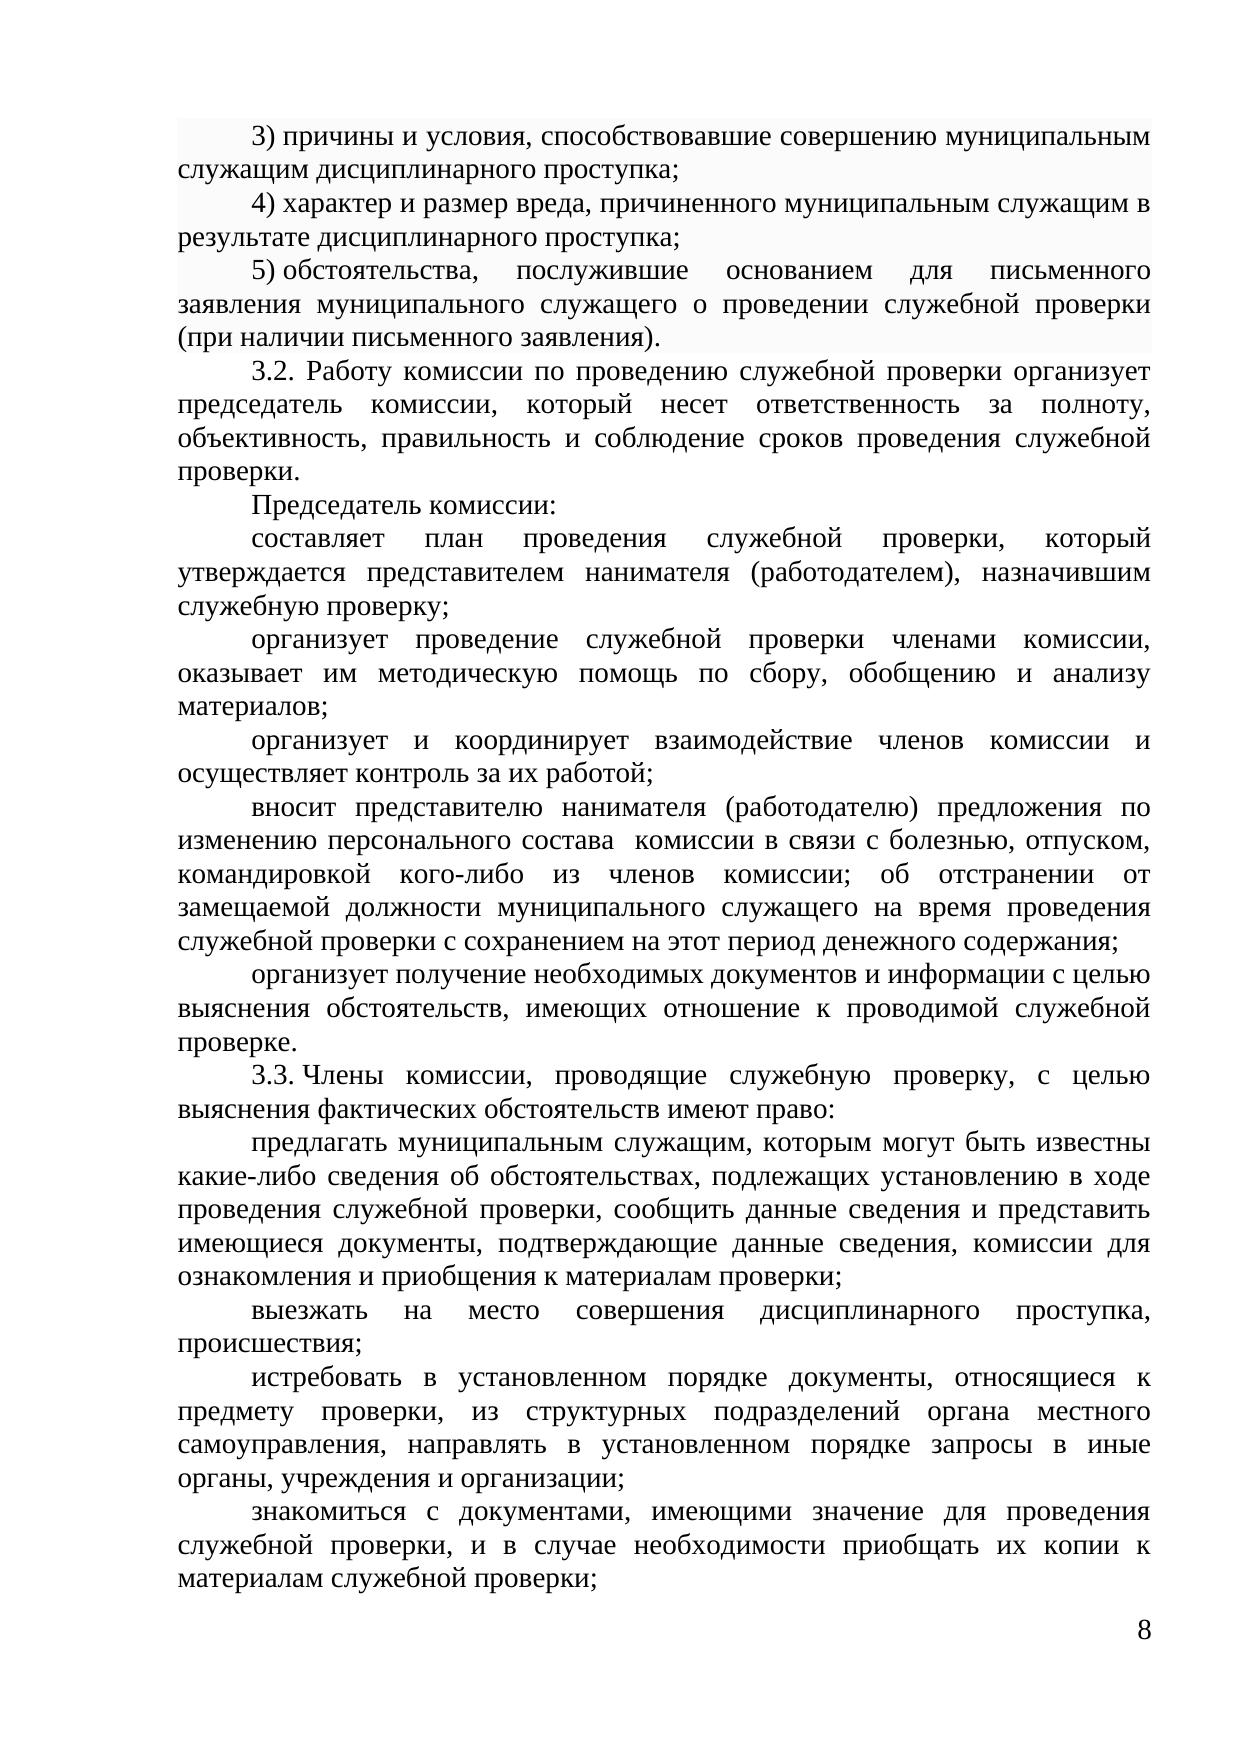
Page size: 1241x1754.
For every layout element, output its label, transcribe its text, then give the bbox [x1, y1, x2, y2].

text знакомиться с документами, имеющими значение для проведения служебной проверки, и в случае необходимости приобщать их копии к материалам служебной проверки; [177, 1493, 1152, 1594]
text 3.3. Члены комиссии, проводящие служебную проверку, с целью выяснения фактических обстоятельств имеют право: [177, 1057, 1152, 1124]
text вносит представителю нанимателя (работодателю) предложения по изменению персонального состава комиссии в связи с болезнью, отпуском, командировкой кого-либо из членов комиссии; об отстранении от замещаемой должности муниципального служащего на время проведения служебной проверки с сохранением на этот период денежного содержания; [177, 789, 1152, 957]
text 3) причины и условия, способствовавшие совершению муниципальным служащим дисциплинарного проступка; [177, 118, 1152, 185]
text организует получение необходимых документов и информации с целью выяснения обстоятельств, имеющих отношение к проводимой служебной проверке. [177, 957, 1152, 1057]
text 5) обстоятельства, послужившие основанием для письменного заявления муниципального служащего о проведении служебной проверки (при наличии письменного заявления). [177, 252, 1152, 353]
text 3.2. Работу комиссии по проведению служебной проверки организует председатель комиссии, который несет ответственность за полноту, объективность, правильность и соблюдение сроков проведения служебной проверки. [177, 353, 1152, 487]
text Председатель комиссии: [177, 487, 1152, 521]
text составляет план проведения служебной проверки, который утверждается представителем нанимателя (работодателем), назначившим служебную проверку; [177, 521, 1152, 621]
text организует и координирует взаимодействие членов комиссии и осуществляет контроль за их работой; [177, 722, 1152, 789]
text предлагать муниципальным служащим, которым могут быть известны какие-либо сведения об обстоятельствах, подлежащих установлению в ходе проведения служебной проверки, сообщить данные сведения и представить имеющиеся документы, подтверждающие данные сведения, комиссии для ознакомления и приобщения к материалам проверки; [177, 1124, 1152, 1292]
text выезжать на место совершения дисциплинарного проступка, происшествия; [177, 1292, 1152, 1359]
text 4) характер и размер вреда, причиненного муниципальным служащим в результате дисциплинарного проступка; [177, 185, 1152, 252]
text истребовать в установленном порядке документы, относящиеся к предмету проверки, из структурных подразделений органа местного самоуправления, направлять в установленном порядке запросы в иные органы, учреждения и организации; [177, 1359, 1152, 1493]
text организует проведение служебной проверки членами комиссии, оказывает им методическую помощь по сбору, обобщению и анализу материалов; [177, 621, 1152, 722]
